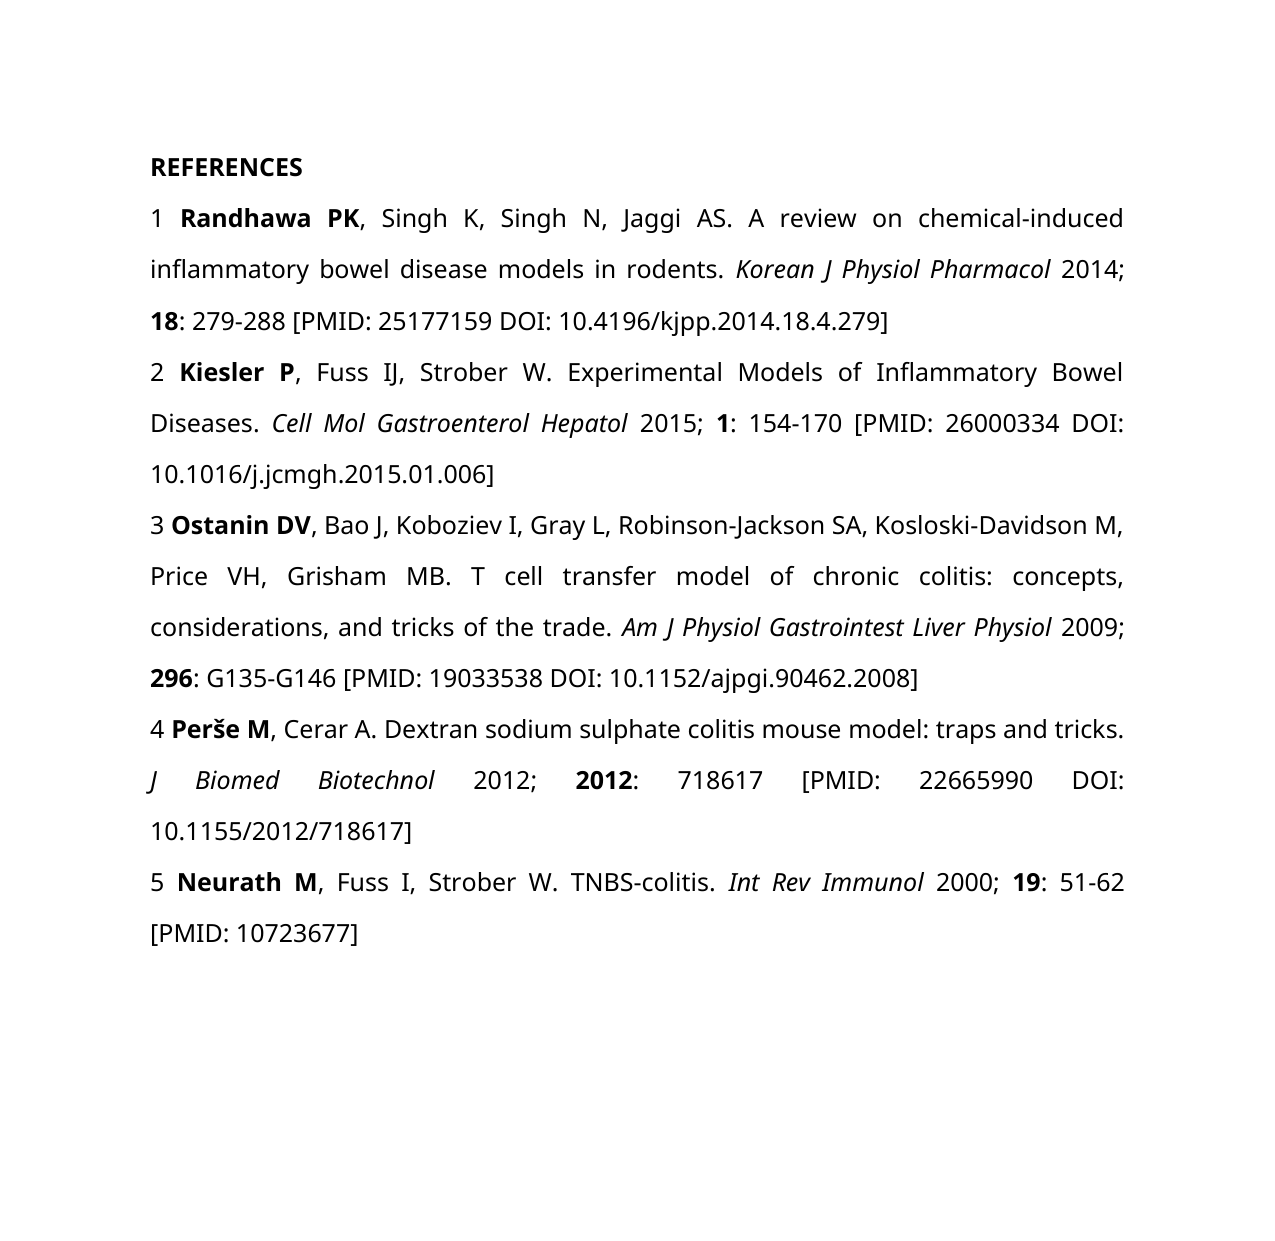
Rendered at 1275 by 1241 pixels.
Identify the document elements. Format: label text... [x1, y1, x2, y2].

text 1 Randhawa PK, Singh K, Singh N, Jaggi AS. A review on chemical-induced inflammatory bowel disease models in rodents. Korean J Physiol Pharmacol 2014; 18: 279-288 [PMID: 25177159 DOI: 10.4196/kjpp.2014.18.4.279] [150, 201, 1125, 337]
text 5 Neurath M, Fuss I, Strober W. TNBS-colitis. Int Rev Immunol 2000; 19: 51-62 [PMID: 10723677] [150, 864, 1125, 950]
text 2 Kiesler P, Fuss IJ, Strober W. Experimental Models of Inflammatory Bowel Diseases. Cell Mol Gastroenterol Hepatol 2015; 1: 154-170 [PMID: 26000334 DOI: 10.1016/j.jcmgh.2015.01.006] [150, 354, 1125, 490]
text 4 Perše M, Cerar A. Dextran sodium sulphate colitis mouse model: traps and tricks. J Biomed Biotechnol 2012; 2012: 718617 [PMID: 22665990 DOI: 10.1155/2012/718617] [150, 711, 1125, 848]
text 3 Ostanin DV, Bao J, Koboziev I, Gray L, Robinson-Jackson SA, Kosloski-Davidson M, Price VH, Grisham MB. T cell transfer model of chronic colitis: concepts, considerations, and tricks of the trade. Am J Physiol Gastrointest Liver Physiol 2009; 296: G135-G146 [PMID: 19033538 DOI: 10.1152/ajpgi.90462.2008] [150, 507, 1125, 694]
text REFERENCES [150, 150, 1125, 184]
